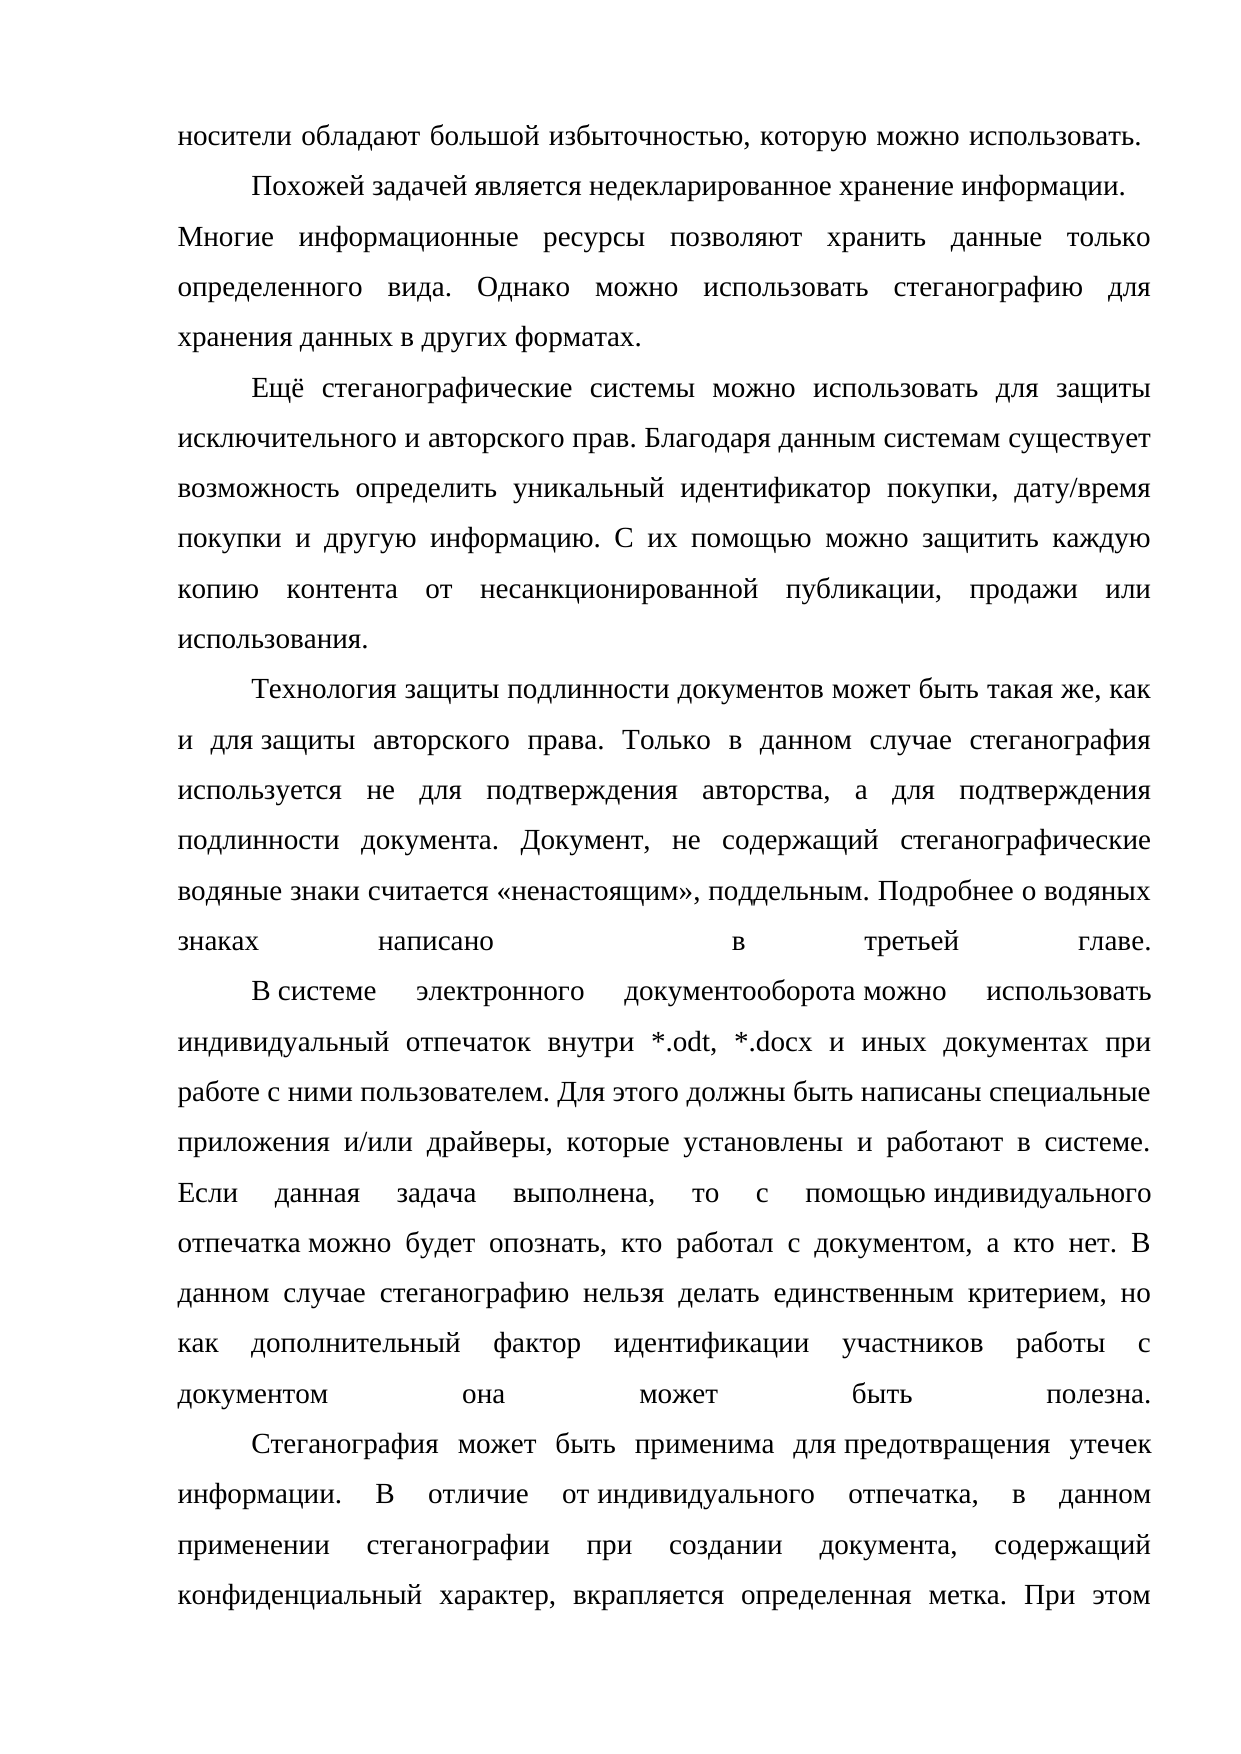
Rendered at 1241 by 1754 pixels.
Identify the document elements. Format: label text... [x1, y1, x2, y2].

text Ещё стеганографические системы можно использовать для защиты исключительного и авторского прав. Благодаря данным системам существует возможность определить уникальный идентификатор покупки, дату/время покупки и другую информацию. С их помощью можно защитить каждую копию контента от несанкционированной публикации, продажи или использования. [177, 370, 1152, 655]
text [177, 672, 1152, 1611]
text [177, 118, 1152, 202]
text Многие информационные ресурсы позволяют хранить данные только определенного вида. Однако можно использовать стеганографию для хранения данных в других форматах. [177, 219, 1152, 353]
